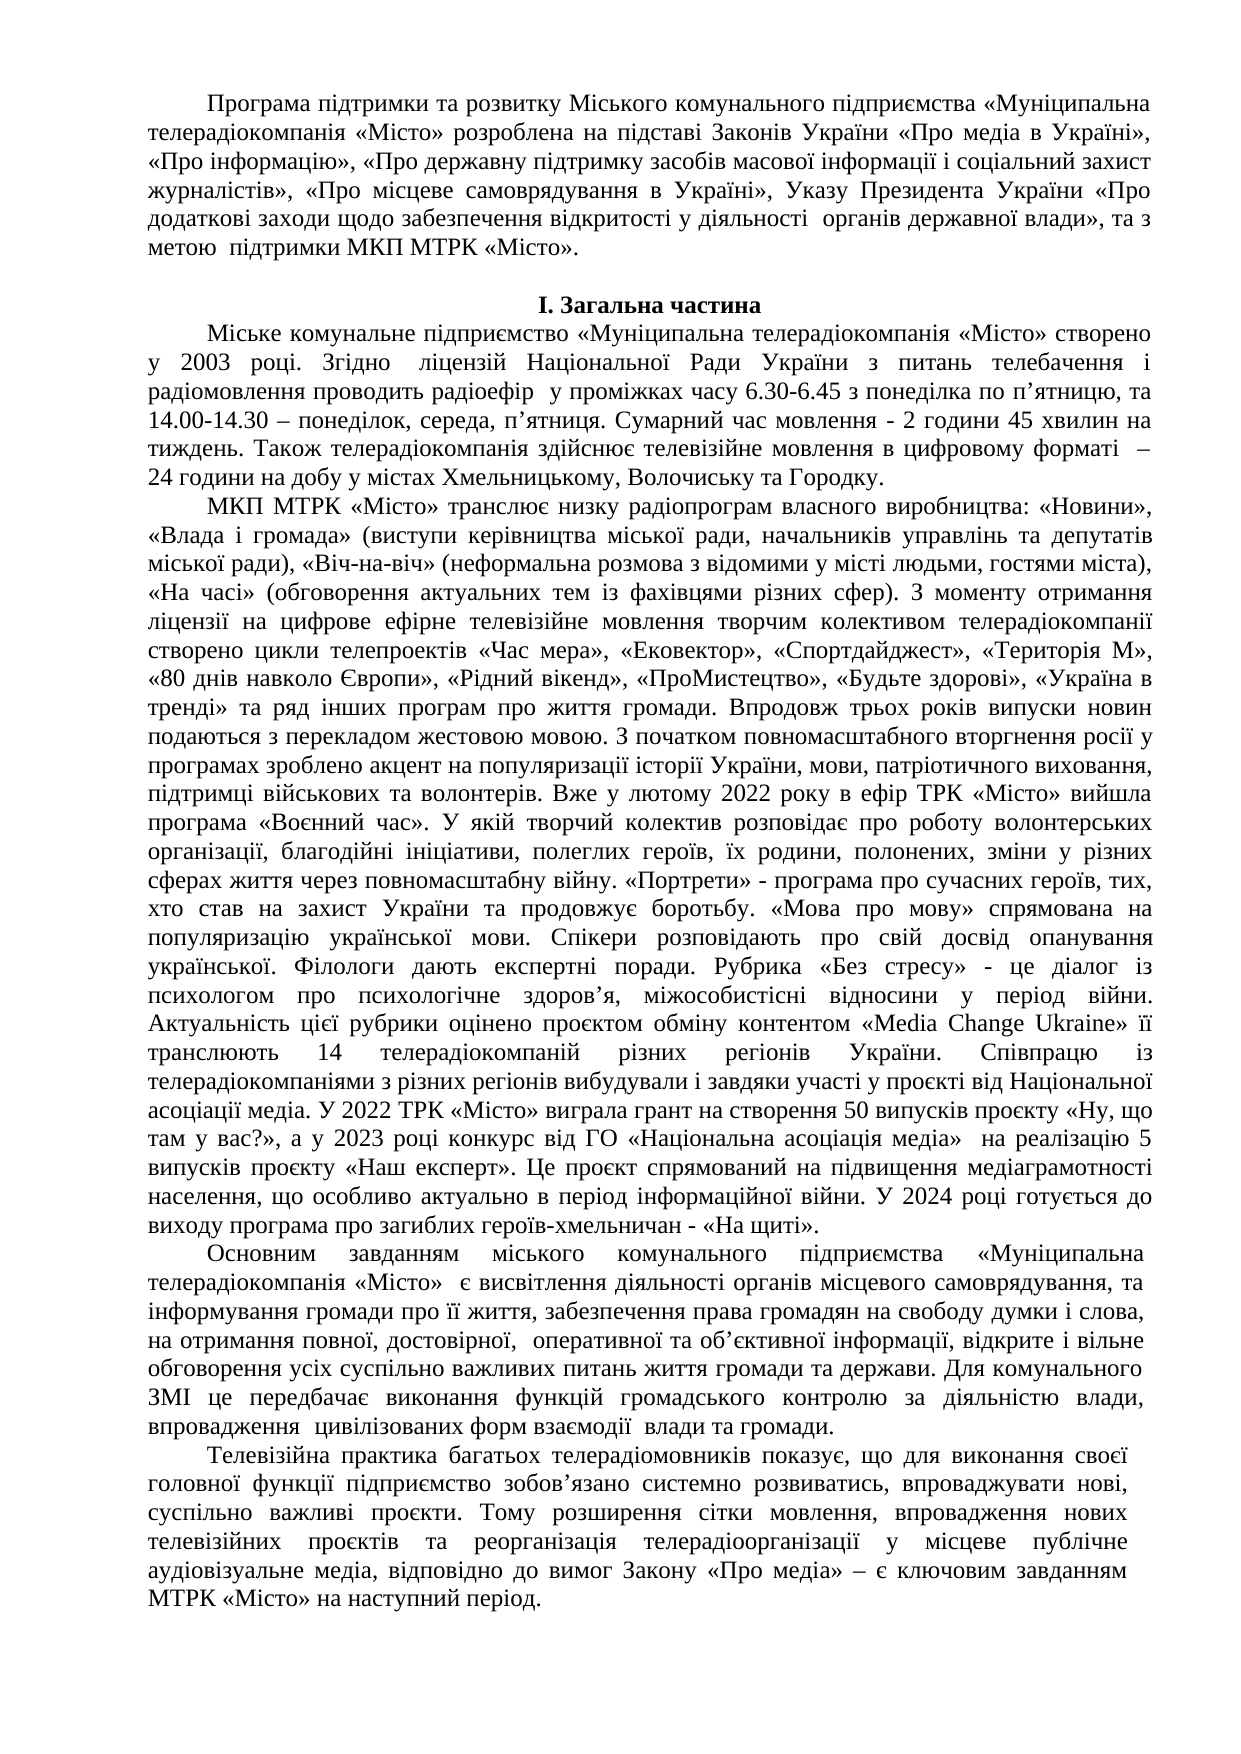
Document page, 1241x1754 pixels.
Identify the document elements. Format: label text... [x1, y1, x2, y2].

text МКП МТРК «Місто» транслює низку радіопрограм власного виробництва: «Новини», «Влада і громада» (виступи керівництва міської ради, начальників управлінь та депутатів міської ради), «Віч-на-віч» (неформальна розмова з відомими у місті людьми, гостями міста), «На часі» (обговорення актуальних тем із фахівцями різних сфер). З моменту отримання ліцензії на цифрове ефірне телевізійне мовлення творчим колективом телерадіокомпанії створено цикли телепроектів «Час мера», «Ековектор», «Спортдайджест», «Територія М», «80 днів навколо Європи», «Рідний вікенд», «ПроМистецтво», «Будьте здорові», «Україна в тренді» та ряд інших програм про життя громади. Впродовж трьох років випуски новин подаються з перекладом жестовою мовою. З початком повномасштабного вторгнення росії у програмах зроблено акцент на популяризації історії України, мови, патріотичного виховання, підтримці військових та волонтерів. Вже у лютому 2022 року в ефір ТРК «Місто» вийшла програма «Воєнний час». У якій творчий колектив розповідає про роботу волонтерських організації, благодійні ініціативи, полеглих героїв, їх родини, полонених, зміни у різних сферах життя через повномасштабну війну. «Портрети» - програма про сучасних героїв, тих, хто став на захист України та продовжує боротьбу. «Мова про мову» спрямована на популяризацію української мови. Спікери розповідають про свій досвід опанування української. Філологи дають експертні поради. Рубрика «Без стресу» - це діалог із психологом про психологічне здоров’я, міжособистісні відносини у період війни. Актуальність цієї рубрики оцінено проєктом обміну контентом «Media Change Ukraine» її транслюють 14 телерадіокомпаній різних регіонів України. Співпрацю із телерадіокомпаніями з різних регіонів вибудували і завдяки участі у проєкті від Національної асоціації медіа. У 2022 ТРК «Місто» виграла грант на створення 50 випусків проєкту «Ну, що там у вас?», а у 2023 році конкурс від ГО «Національна асоціація медіа» на реалізацію 5 випусків проєкту «Наш експерт». Це проєкт спрямований на підвищення медіаграмотності населення, що особливо актуально в період інформаційної війни. У 2024 році готується до виходу програма про загиблих героїв-хмельничан - «На щиті». [148, 491, 1154, 1238]
text Основним завданням міського комунального підприємства «Муніципальна телерадіокомпанія «Місто» є висвітлення діяльності органів місцевого самоврядування, та інформування громади про її життя, забезпечення права громадян на свободу думки і слова, на отримання повної, достовірної, оперативної та об’єктивної інформації, відкрите і вільне обговорення усіх суспільно важливих питань життя громади та держави. Для комунального ЗМІ це передбачає виконання функцій громадського контролю за діяльністю влади, впровадження цивілізованих форм взаємодії влади та громади. [148, 1238, 1144, 1440]
text І. Загальна частина [148, 290, 1152, 318]
text Телевізійна практика багатьох телерадіомовників показує, що для виконання своєї головної функції підприємство зобов’язано системно розвиватись, впроваджувати нові, суспільно важливі проєкти. Тому розширення сітки мовлення, впровадження нових телевізійних проєктів та реорганізація телерадіоорганізації у місцеве публічне аудіовізуальне медіа, відповідно до вимог Закону «Про медіа» – є ключовим завданням МТРК «Місто» на наступний період. [148, 1440, 1128, 1612]
text Програма підтримки та розвитку Міського комунального підприємства «Муніципальна телерадіокомпанія «Місто» розроблена на підставі Законів України «Про медіа в Україні», «Про інформацію», «Про державну підтримку засобів масової інформації і соціальний захист журналістів», «Про місцеве самоврядування в Україні», Указу Президента України «Про додаткові заходи щодо забезпечення відкритості у діяльності органів державної влади», та з метою підтримки МКП МТРК «Місто». [148, 88, 1152, 261]
text Міське комунальне підприємство «Муніципальна телерадіокомпанія «Місто» створено у 2003 році. Згідно ліцензій Національної Ради України з питань телебачення і радіомовлення проводить радіоефір у проміжках часу 6.30-6.45 з понеділка по п’ятницю, та 14.00-14.30 – понеділок, середа, п’ятниця. Сумарний час мовлення - 2 години 45 хвилин на тиждень. Також телерадіокомпанія здійснює телевізійне мовлення в цифровому форматі – 24 години на добу у містах Хмельницькому, Волочиську та Городку. [148, 318, 1152, 491]
